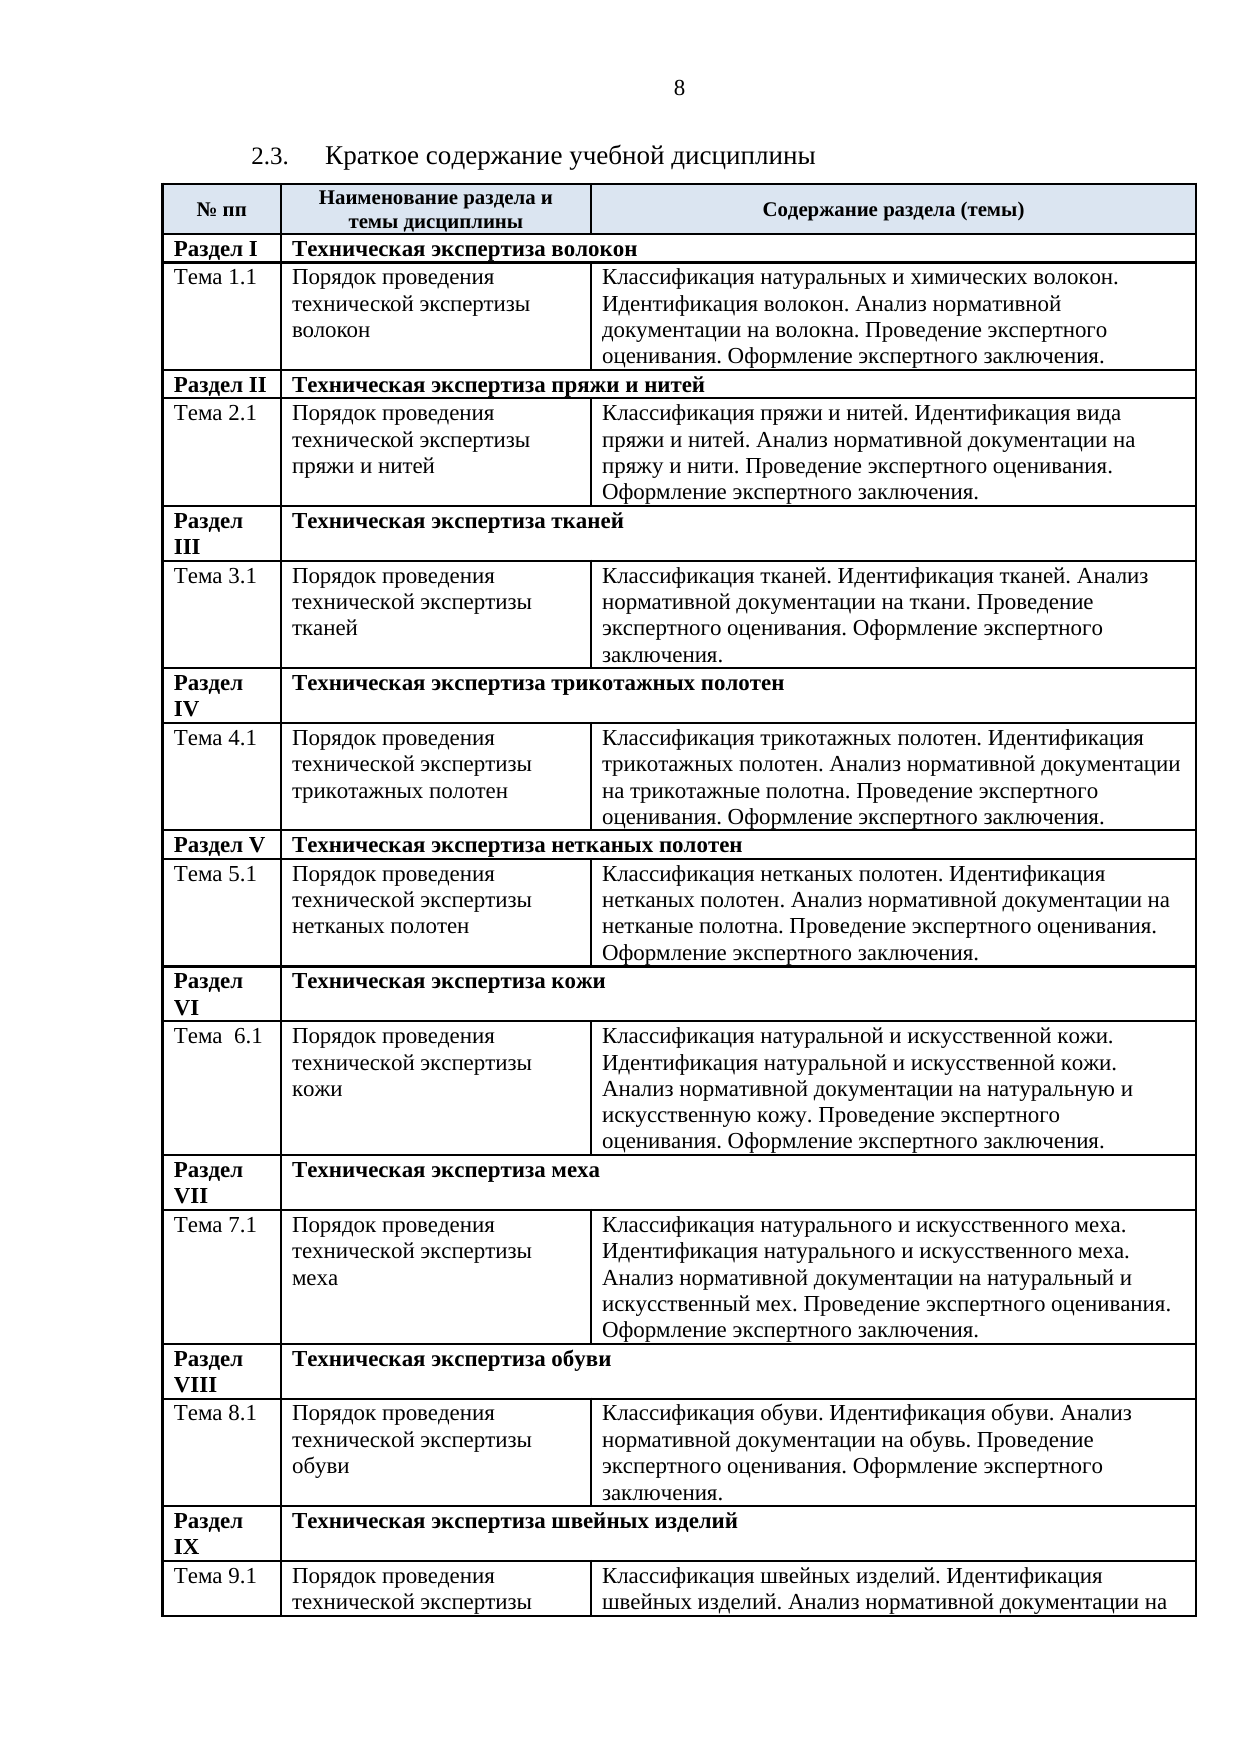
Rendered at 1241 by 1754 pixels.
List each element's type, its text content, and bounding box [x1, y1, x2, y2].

subtitle Краткое содержание учебной дисциплины [251, 139, 1181, 170]
table_cell Тема 4.1 [164, 724, 280, 829]
table_cell Порядок проведения технической экспертизы нетканых полотен [282, 860, 590, 965]
table_cell Техническая экспертиза волокон [282, 235, 1195, 261]
table_header Наименование раздела и темы дисциплины [282, 185, 590, 233]
table_header Содержание раздела (темы) [592, 185, 1195, 233]
table_cell Классификация тканей. Идентификация тканей. Анализ нормативной документации на ткани. Проведение экспертного оценивания. Оформление экспертного заключения. [592, 562, 1195, 667]
table_header № пп [164, 185, 280, 233]
table_cell Классификация обуви. Идентификация обуви. Анализ нормативной документации на обувь. Проведение экспертного оценивания. Оформление экспертного заключения. [592, 1400, 1195, 1505]
table_cell Раздел I [164, 235, 280, 261]
table_cell Тема 7.1 [164, 1211, 280, 1343]
table_cell Техническая экспертиза трикотажных полотен [282, 669, 1195, 722]
table_cell Раздел VI [164, 968, 280, 1020]
table_cell Техническая экспертиза пряжи и нитей [282, 371, 1195, 397]
table_cell Классификация нетканых полотен. Идентификация нетканых полотен. Анализ нормативной документации на нетканые полотна. Проведение экспертного оценивания. Оформление экспертного заключения. [592, 860, 1195, 965]
table_cell Тема 3.1 [164, 562, 280, 667]
table_cell Порядок проведения технической экспертизы волокон [282, 264, 590, 369]
table_cell Техническая экспертиза кожи [282, 968, 1195, 1020]
table_cell Раздел II [164, 371, 280, 397]
table_cell Техническая экспертиза обуви [282, 1345, 1195, 1397]
table_cell Порядок проведения технической экспертизы кожи [282, 1022, 590, 1154]
table_cell Тема 2.1 [164, 399, 280, 505]
table_cell Раздел IV [164, 669, 280, 722]
table_cell Классификация натуральной и искусственной кожи. Идентификация натуральной и искусственной кожи. Анализ нормативной документации на натуральную и искусственную кожу. Проведение экспертного оценивания. Оформление экспертного заключения. [592, 1022, 1195, 1154]
table_cell Порядок проведения технической экспертизы тканей [282, 562, 590, 667]
table_cell Раздел V [164, 831, 280, 858]
table_cell Классификация трикотажных полотен. Идентификация трикотажных полотен. Анализ нормативной документации на трикотажные полотна. Проведение экспертного оценивания. Оформление экспертного заключения. [592, 724, 1195, 829]
table_cell Порядок проведения технической экспертизы трикотажных полотен [282, 724, 590, 829]
table_cell Тема 9.1 [164, 1562, 280, 1614]
table_cell Техническая экспертиза меха [282, 1156, 1195, 1209]
table_cell Классификация натуральных и химических волокон. Идентификация волокон. Анализ нормативной документации на волокна. Проведение экспертного оценивания. Оформление экспертного заключения. [592, 264, 1195, 369]
table_cell Техническая экспертиза швейных изделий [282, 1507, 1195, 1560]
table_cell Тема 8.1 [164, 1400, 280, 1505]
table_cell Порядок проведения технической экспертизы обуви [282, 1400, 590, 1505]
table_cell Раздел VIII [164, 1345, 280, 1397]
table_cell Раздел IX [164, 1507, 280, 1560]
table_cell Раздел VII [164, 1156, 280, 1209]
table_cell Техническая экспертиза нетканых полотен [282, 831, 1195, 858]
table_cell Классификация пряжи и нитей. Идентификация вида пряжи и нитей. Анализ нормативной документации на пряжу и нити. Проведение экспертного оценивания. Оформление экспертного заключения. [592, 399, 1195, 505]
table_cell Тема 6.1 [164, 1022, 280, 1154]
table_cell Техническая экспертиза тканей [282, 507, 1195, 559]
table_cell Тема 1.1 [164, 264, 280, 369]
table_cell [592, 1562, 1195, 1614]
table_cell Порядок проведения технической экспертизы пряжи и нитей [282, 399, 590, 505]
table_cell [282, 1562, 590, 1614]
table_cell Классификация натурального и искусственного меха. Идентификация натурального и искусственного меха. Анализ нормативной документации на натуральный и искусственный мех. Проведение экспертного оценивания. Оформление экспертного заключения. [592, 1211, 1195, 1343]
table_cell Раздел III [164, 507, 280, 559]
table_cell Порядок проведения технической экспертизы меха [282, 1211, 590, 1343]
table_cell Тема 5.1 [164, 860, 280, 965]
